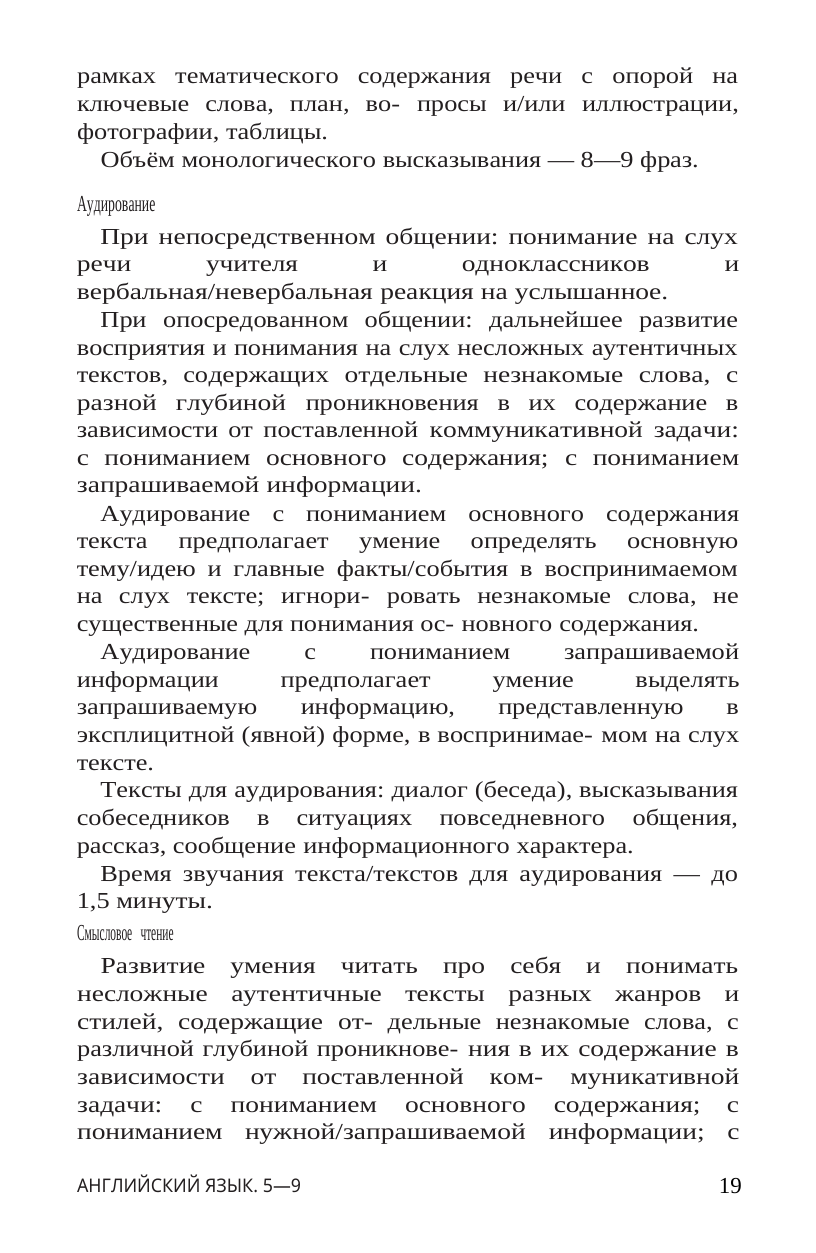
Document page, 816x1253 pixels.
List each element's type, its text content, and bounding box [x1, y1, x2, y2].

text Тексты для аудирования: диалог (беседа), высказывания собеседников в ситуациях повседневного общения, рассказ, сообщение информационного характера. [77, 777, 739, 858]
text Смысловое чтение [77, 919, 751, 946]
text Время звучания текста/текстов для аудирования — до 1,5 минуты. [77, 860, 739, 914]
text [77, 953, 739, 1144]
text Объём монологического высказывания — 8—9 фраз. [100, 146, 751, 172]
text При непосредственном общении: понимание на слух речи учителя и одноклассников и вербальная/невербальная реакция на услышанное. [77, 223, 739, 304]
text Аудирование [77, 189, 751, 216]
text При опосредованном общении: дальнейшее развитие восприятия и понимания на слух несложных аутентичных текстов, содержащих отдельные незнакомые слова, с разной глубиной проникновения в их содержание в зависимости от поставленной коммуникативной задачи: с пониманием основного содержания; с пониманием запрашиваемой информации. [77, 306, 739, 498]
text Аудирование с пониманием основного содержания текста предполагает умение определять основную тему/идею и главные факты/события в воспринимаемом на слух тексте; игнори- ровать незнакомые слова, не существенные для понимания ос- новного содержания. [77, 500, 739, 636]
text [77, 62, 739, 144]
text Аудирование с пониманием запрашиваемой информации предполагает умение выделять запрашиваемую информацию, представленную в эксплицитной (явной) форме, в воспринимае- мом на слух тексте. [77, 638, 739, 775]
